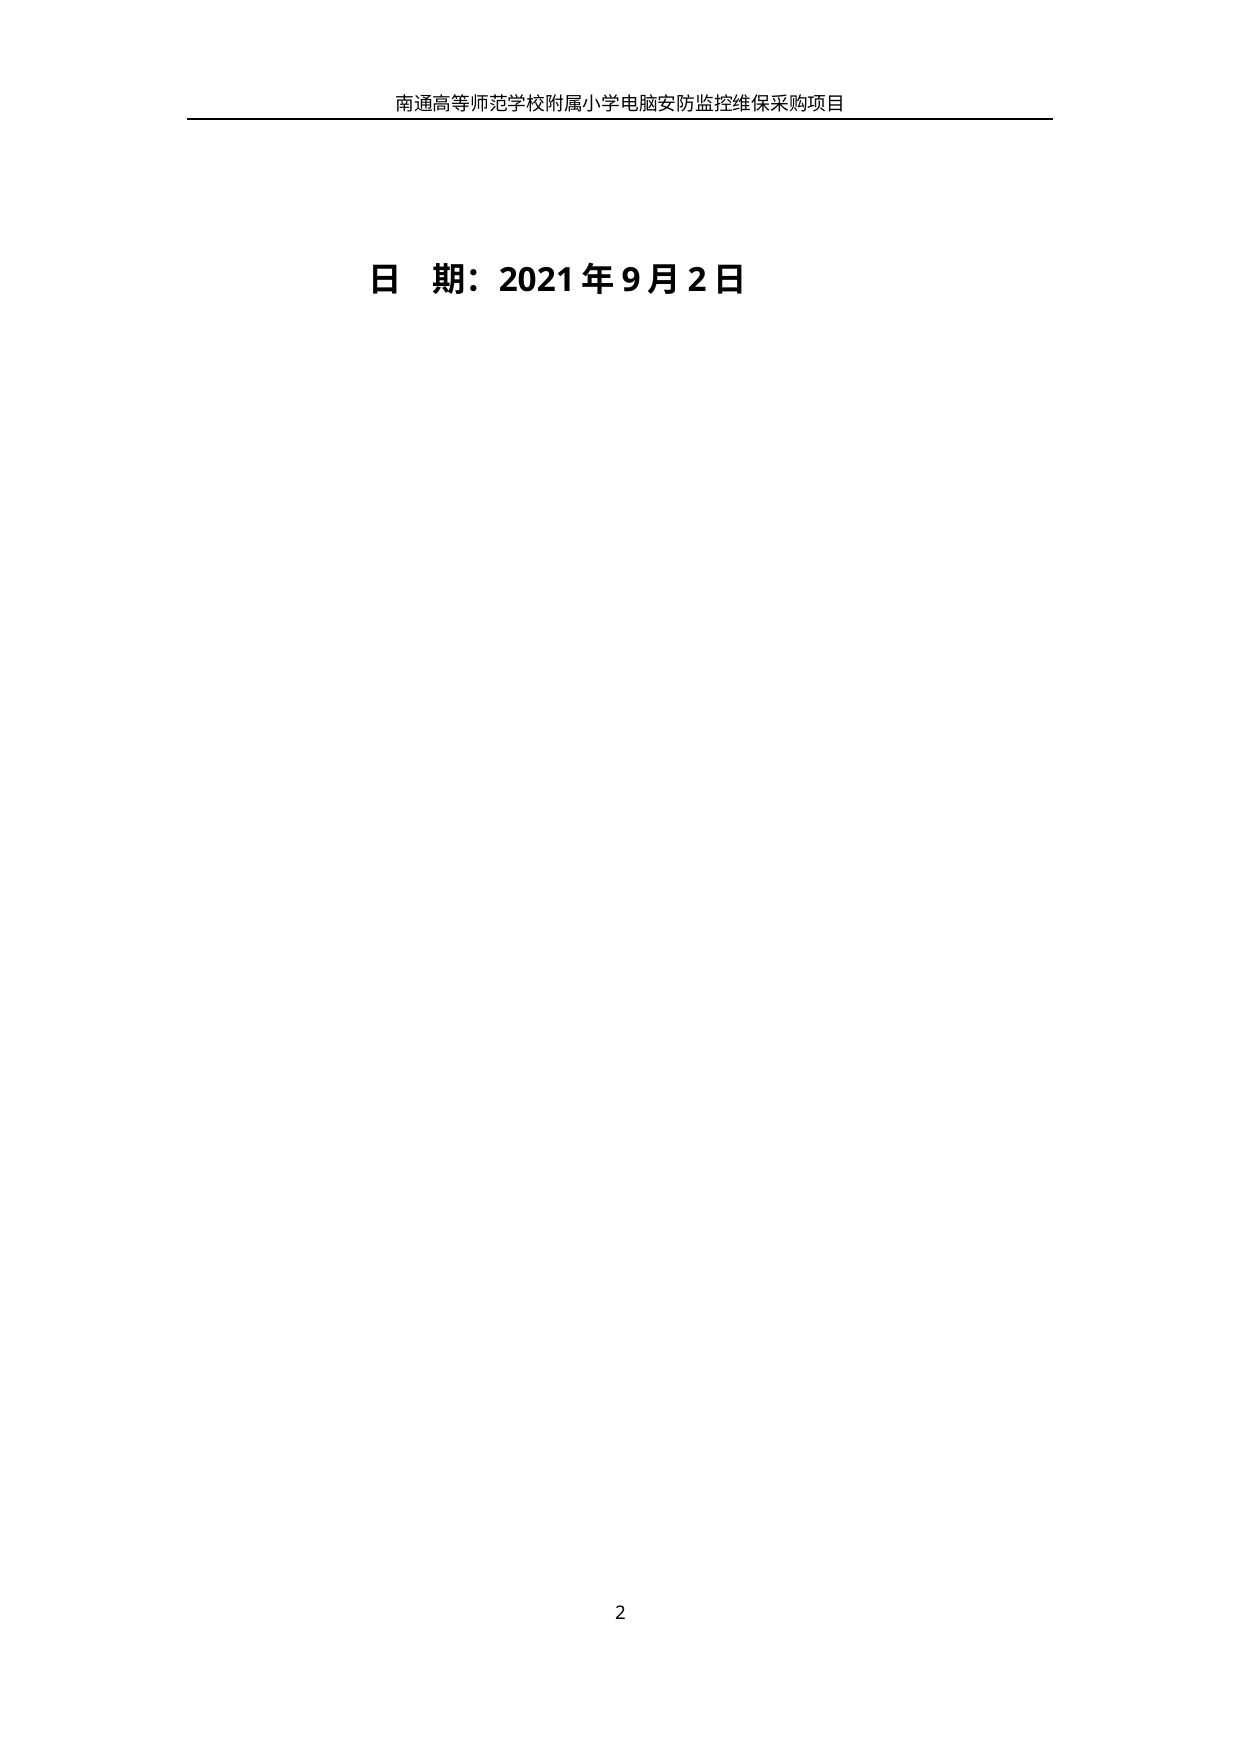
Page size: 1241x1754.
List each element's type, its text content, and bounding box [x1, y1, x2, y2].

text 日 期：2021年9月2日 [187, 244, 1053, 309]
